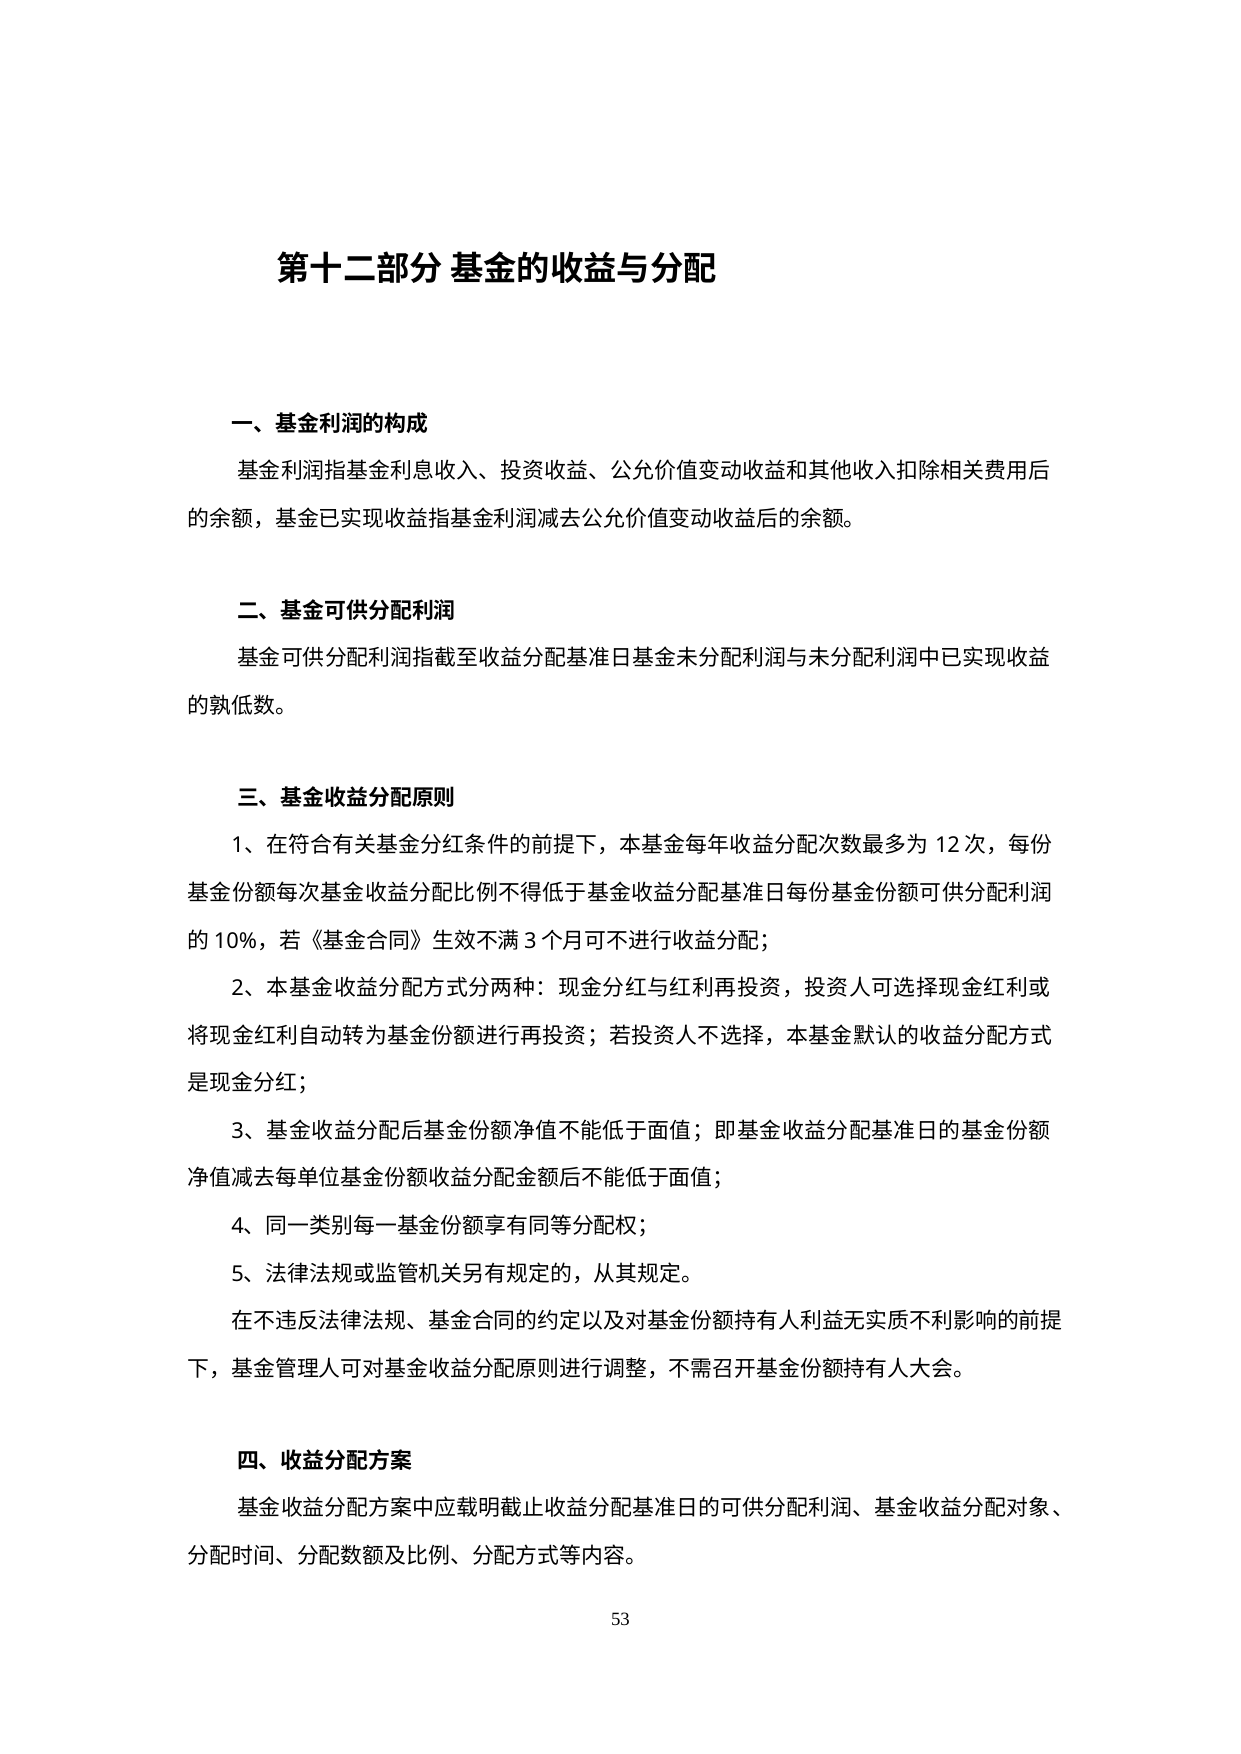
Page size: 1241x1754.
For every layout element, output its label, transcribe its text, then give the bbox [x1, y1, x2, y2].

text 5、法律法规或监管机关另有规定的，从其规定。 [187, 1256, 1053, 1287]
subtitle 基金的收益与分配 [276, 234, 1053, 299]
text 3、基金收益分配后基金份额净值不能低于面值；即基金收益分配基准日的基金份额净值减去每单位基金份额收益分配金额后不能低于面值； [187, 1113, 1053, 1192]
text 基金可供分配利润指截至收益分配基准日基金未分配利润与未分配利润中已实现收益的孰低数。 [187, 640, 1053, 719]
text 二、基金可供分配利润 [187, 593, 1053, 624]
text 一、基金利润的构成 [187, 406, 1053, 437]
text 在不违反法律法规、基金合同的约定以及对基金份额持有人利益无实质不利影响的前提下，基金管理人可对基金收益分配原则进行调整，不需召开基金份额持有人大会。 [187, 1303, 1073, 1382]
text 基金利润指基金利息收入、投资收益、公允价值变动收益和其他收入扣除相关费用后的余额，基金已实现收益指基金利润减去公允价值变动收益后的余额。 [187, 453, 1053, 532]
text 三、基金收益分配原则 [187, 780, 1053, 812]
text 2、本基金收益分配方式分两种：现金分红与红利再投资，投资人可选择现金红利或将现金红利自动转为基金份额进行再投资；若投资人不选择，本基金默认的收益分配方式是现金分红； [187, 970, 1053, 1097]
text 1、在符合有关基金分红条件的前提下，本基金每年收益分配次数最多为12次，每份基金份额每次基金收益分配比例不得低于基金收益分配基准日每份基金份额可供分配利润的10%，若《基金合同》生效不满3个月可不进行收益分配； [187, 827, 1053, 954]
text 四、收益分配方案 [187, 1443, 1053, 1474]
text 4、同一类别每一基金份额享有同等分配权； [187, 1208, 1053, 1240]
text 基金收益分配方案中应载明截止收益分配基准日的可供分配利润、基金收益分配对象、分配时间、分配数额及比例、分配方式等内容。 [187, 1490, 1053, 1569]
